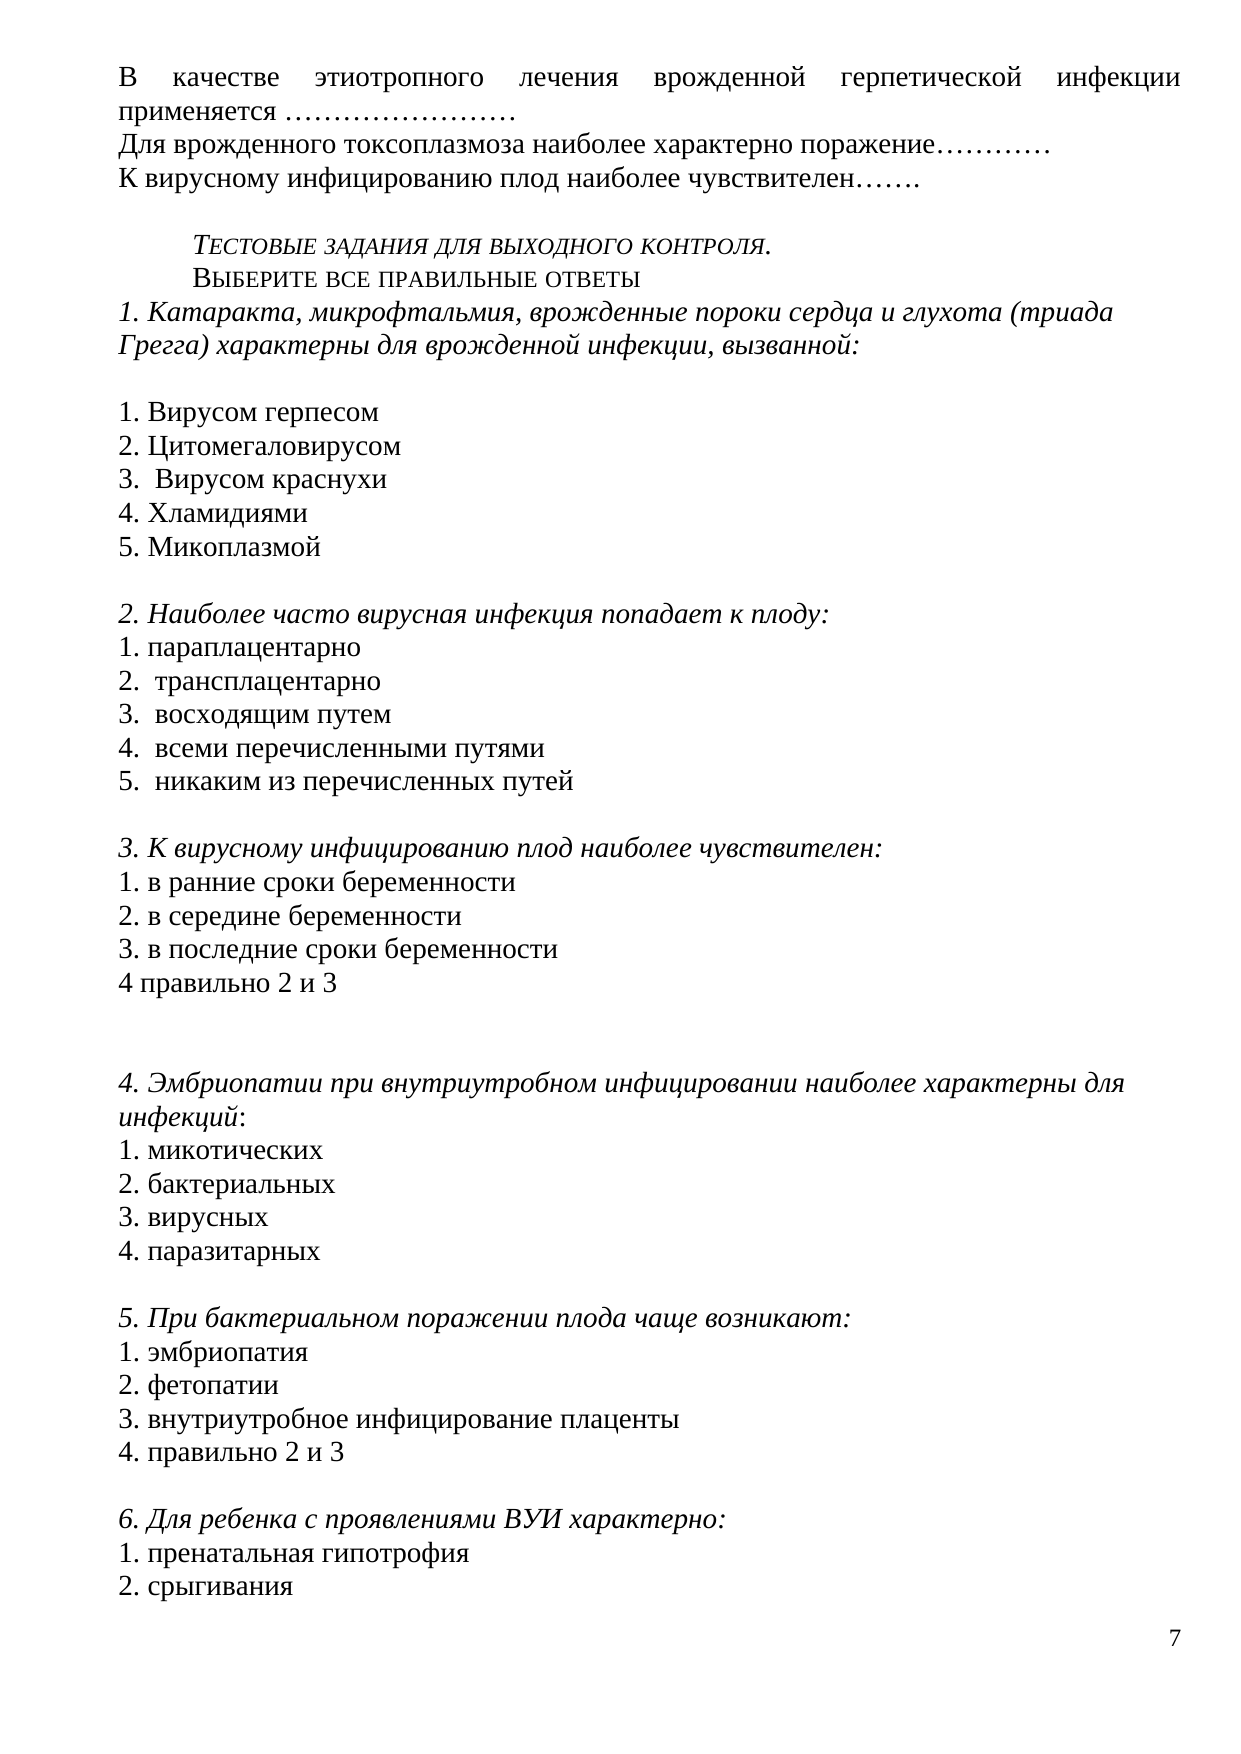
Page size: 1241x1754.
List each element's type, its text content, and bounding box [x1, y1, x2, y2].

text Выберите все правильные ответы [118, 260, 1181, 294]
text Тестовые задания для выходного контроля. [118, 227, 1181, 260]
text 3. К вирусному инфицированию плод наиболее чувствителен: [118, 831, 1181, 864]
list В качестве этиотропного лечения врожденной герпетической инфекции применяется …………………… [118, 59, 1181, 126]
text 5. никаким из перечисленных путей [118, 763, 1181, 797]
text 3. внутриутробное инфицирование плаценты [118, 1401, 1181, 1434]
text 1. параплацентарно [118, 629, 1181, 663]
text 1. Катаракта, микрофтальмия, врожденные пороки сердца и глухота (триада Грегга) характерны для врожденной инфекции, вызванной: [118, 294, 1181, 361]
text 1. эмбриопатия [118, 1334, 1181, 1367]
text 2. Цитомегаловирусом [118, 428, 1181, 462]
text 3. в последние сроки беременности [118, 931, 1181, 965]
text 2. Наиболее часто вирусная инфекция попадает к плоду: [118, 596, 1181, 629]
text 2. срыгивания [118, 1568, 1181, 1602]
text 2. в середине беременности [118, 898, 1181, 931]
text 4. паразитарных [118, 1233, 1181, 1267]
text 3. восходящим путем [118, 696, 1181, 730]
text 4. правильно 2 и 3 [118, 1434, 1181, 1468]
text 4. Хламидиями [118, 495, 1181, 529]
text 5. При бактериальном поражении плода чаще возникают: [118, 1300, 1181, 1334]
text 1. пренатальная гипотрофия [118, 1535, 1181, 1568]
text 3. Вирусом краснухи [118, 462, 1181, 495]
text 2. фетопатии [118, 1367, 1181, 1401]
list К вирусному инфицированию плод наиболее чувствителен……. [118, 160, 1181, 193]
text 1. микотических [118, 1132, 1181, 1166]
text 1. в ранние сроки беременности [118, 864, 1181, 898]
text 1. Вирусом герпесом [118, 394, 1181, 428]
text 5. Микоплазмой [118, 529, 1181, 562]
text 2. трансплацентарно [118, 663, 1181, 696]
text 6. Для ребенка с проявлениями ВУИ характерно: [118, 1501, 1181, 1535]
text 4. Эмбриопатии при внутриутробном инфицировании наиболее характерны для инфекций: [118, 1065, 1181, 1132]
list Для врожденного токсоплазмоза наиболее характерно поражение………… [118, 126, 1181, 160]
text 4 правильно 2 и 3 [118, 965, 1181, 998]
text 2. бактериальных [118, 1166, 1181, 1199]
text 3. вирусных [118, 1199, 1181, 1233]
text 4. всеми перечисленными путями [118, 730, 1181, 763]
